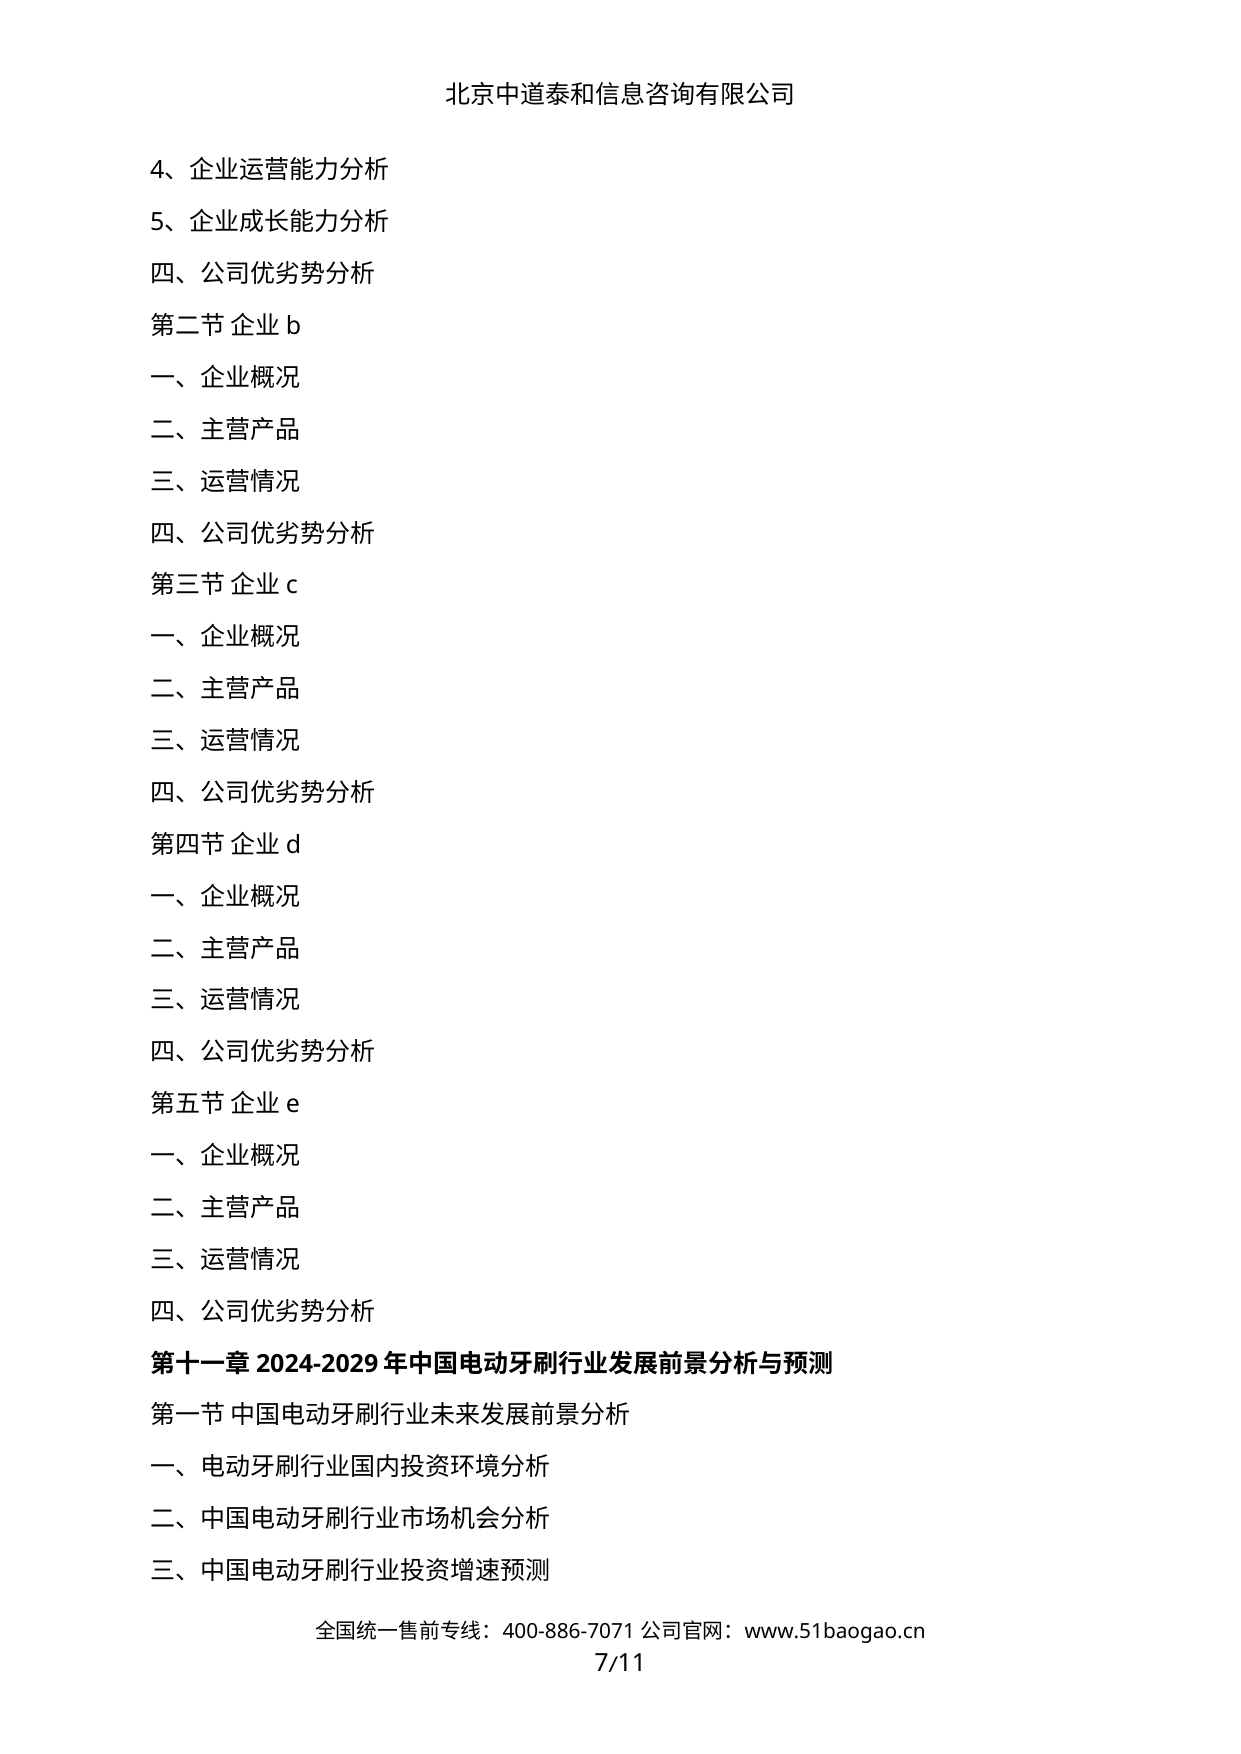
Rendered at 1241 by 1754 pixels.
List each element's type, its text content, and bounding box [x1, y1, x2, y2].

text 一、企业概况 [150, 357, 1090, 394]
text 四、公司优劣势分析 [150, 772, 1090, 809]
text 4、企业运营能力分析 [150, 150, 1090, 186]
text 二、主营产品 [150, 409, 1090, 446]
text 第五节 企业e [150, 1084, 1090, 1120]
text 四、公司优劣势分析 [150, 254, 1090, 290]
text 一、企业概况 [150, 617, 1090, 653]
text 三、运营情况 [150, 1239, 1090, 1276]
text 三、运营情况 [150, 980, 1090, 1016]
text 三、中国电动牙刷行业投资增速预测 [150, 1551, 1090, 1587]
text 第一节 中国电动牙刷行业未来发展前景分析 [150, 1395, 1090, 1431]
text 三、运营情况 [150, 721, 1090, 757]
text 四、公司优劣势分析 [150, 1291, 1090, 1327]
text 第三节 企业c [150, 565, 1090, 601]
text 一、企业概况 [150, 1136, 1090, 1172]
text 四、公司优劣势分析 [150, 513, 1090, 549]
text 一、电动牙刷行业国内投资环境分析 [150, 1447, 1090, 1483]
text 第十一章 2024-2029年中国电动牙刷行业发展前景分析与预测 [150, 1343, 1090, 1379]
text 二、主营产品 [150, 928, 1090, 964]
text 四、公司优劣势分析 [150, 1032, 1090, 1068]
text 三、运营情况 [150, 461, 1090, 497]
text 二、中国电动牙刷行业市场机会分析 [150, 1499, 1090, 1535]
text 第四节 企业d [150, 824, 1090, 861]
text 二、主营产品 [150, 669, 1090, 705]
text 一、企业概况 [150, 876, 1090, 912]
text 5、企业成长能力分析 [150, 202, 1090, 238]
text 二、主营产品 [150, 1187, 1090, 1224]
text 第二节 企业b [150, 306, 1090, 342]
